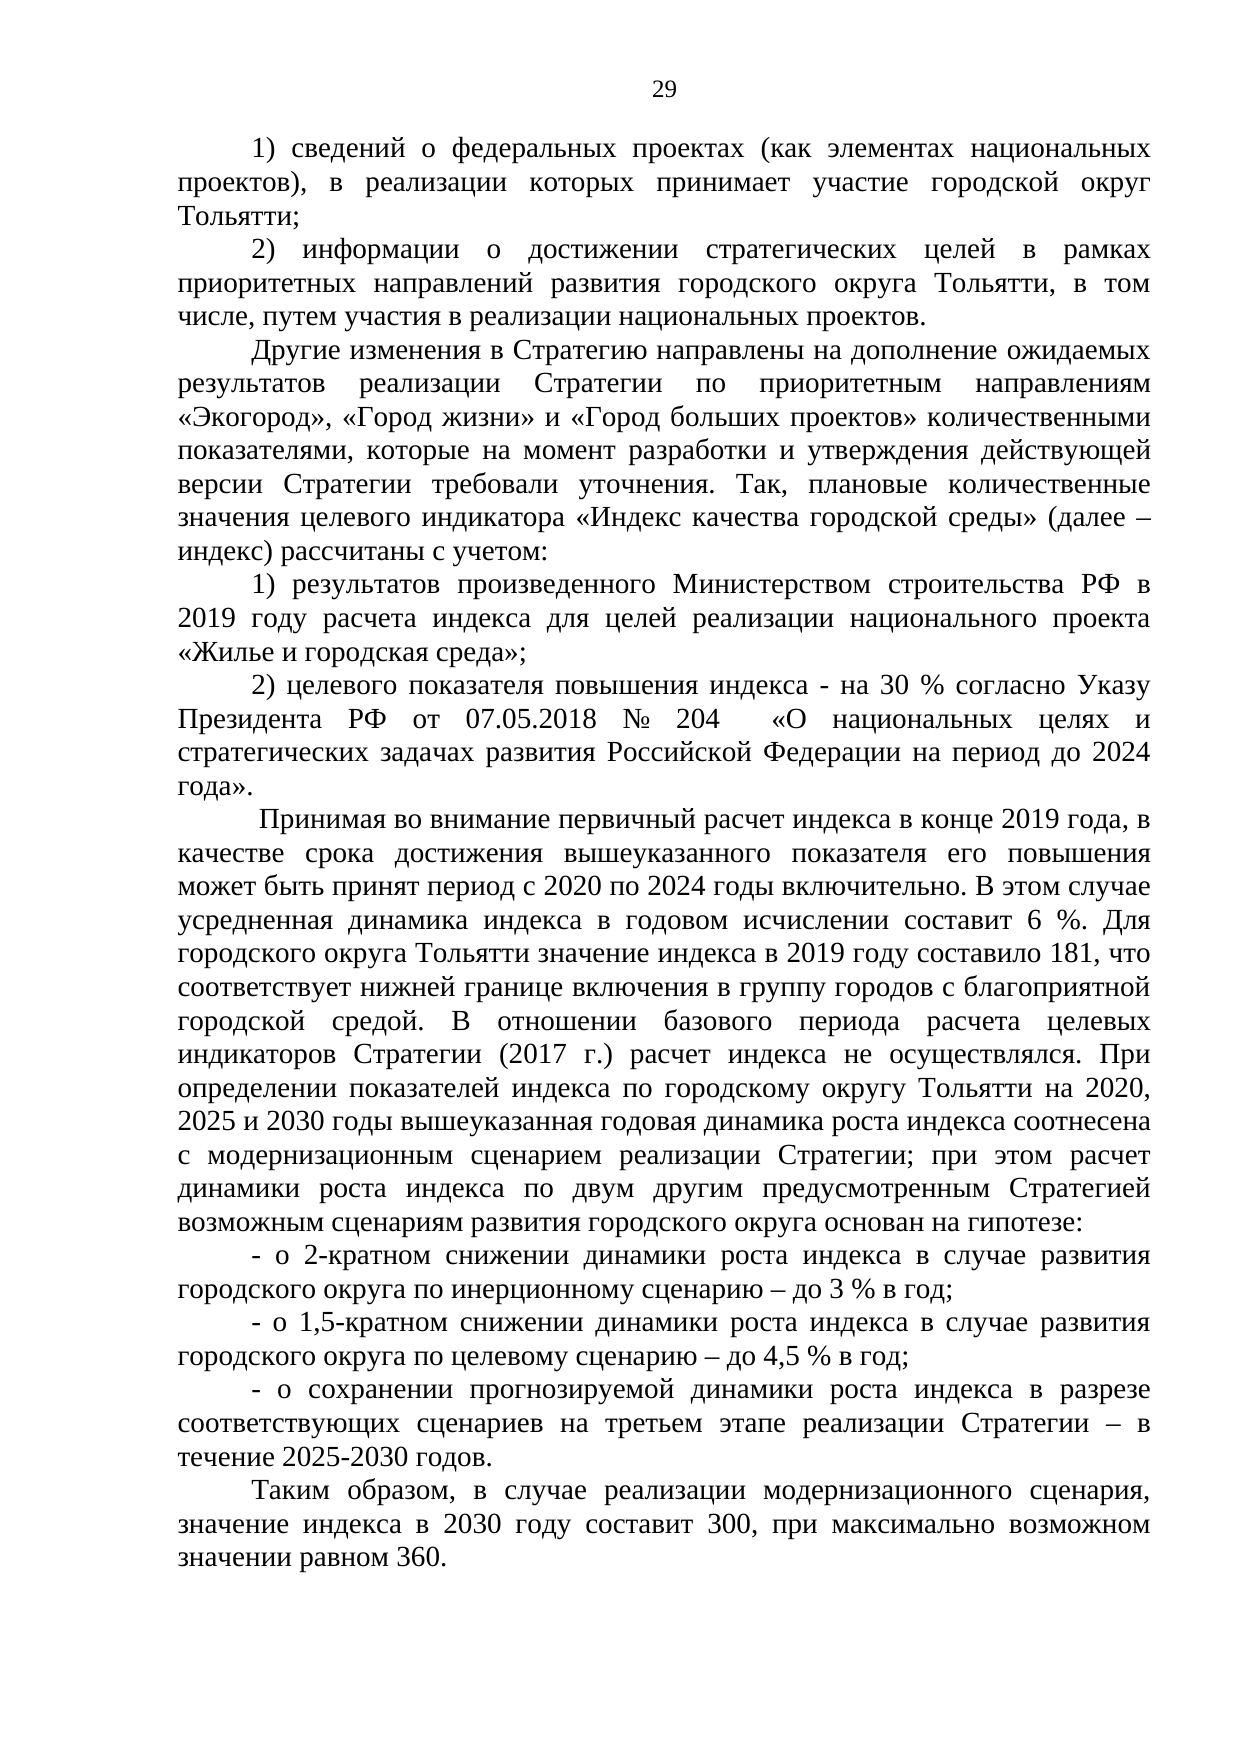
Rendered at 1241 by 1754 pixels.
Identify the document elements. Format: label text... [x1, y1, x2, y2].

text 2) информации о достижении стратегических целей в рамках приоритетных направлений развития городского округа Тольятти, в том числе, путем участия в реализации национальных проектов. [177, 231, 1152, 332]
text Таким образом, в случае реализации модернизационного сценария, значение индекса в 2030 году составит 300, при максимально возможном значении равном 360. [177, 1472, 1152, 1573]
text - о 2-кратном снижении динамики роста индекса в случае развития городского округа по инерционному сценарию – до 3 % в год; [177, 1237, 1152, 1304]
text 1) результатов произведенного Министерством строительства РФ в 2019 году расчета индекса для целей реализации национального проекта «Жилье и городская среда»; [177, 567, 1152, 667]
text - о 1,5-кратном снижении динамики роста индекса в случае развития городского округа по целевому сценарию – до 4,5 % в год; [177, 1304, 1152, 1372]
text - о сохранении прогнозируемой динамики роста индекса в разрезе соответствующих сценариев на третьем этапе реализации Стратегии – в течение 2025-2030 годов. [177, 1372, 1152, 1472]
text Принимая во внимание первичный расчет индекса в конце 2019 года, в качестве срока достижения вышеуказанного показателя его повышения может быть принят период с 2020 по 2024 годы включительно. В этом случае усредненная динамика индекса в годовом исчислении составит 6 %. Для городского округа Тольятти значение индекса в 2019 году составило 181, что соответствует нижней границе включения в группу городов с благоприятной городской средой. В отношении базового периода расчета целевых индикаторов Стратегии (2017 г.) расчет индекса не осуществлялся. При определении показателей индекса по городскому округу Тольятти на 2020, 2025 и 2030 годы вышеуказанная годовая динамика роста индекса соотнесена с модернизационным сценарием реализации Стратегии; при этом расчет динамики роста индекса по двум другим предусмотренным Стратегией возможным сценариям развития городского округа основан на гипотезе: [177, 801, 1152, 1237]
text 2) целевого показателя повышения индекса - на 30 % согласно Указу Президента РФ от 07.05.2018 № 204 «О национальных целях и стратегических задачах развития Российской Федерации на период до 2024 года». [177, 667, 1152, 801]
text Другие изменения в Стратегию направлены на дополнение ожидаемых результатов реализации Стратегии по приоритетным направлениям «Экогород», «Город жизни» и «Город больших проектов» количественными показателями, которые на момент разработки и утверждения действующей версии Стратегии требовали уточнения. Так, плановые количественные значения целевого индикатора «Индекс качества городской среды» (далее – индекс) рассчитаны с учетом: [177, 332, 1152, 567]
text 1) сведений о федеральных проектах (как элементах национальных проектов), в реализации которых принимает участие городской округ Тольятти; [177, 131, 1152, 231]
